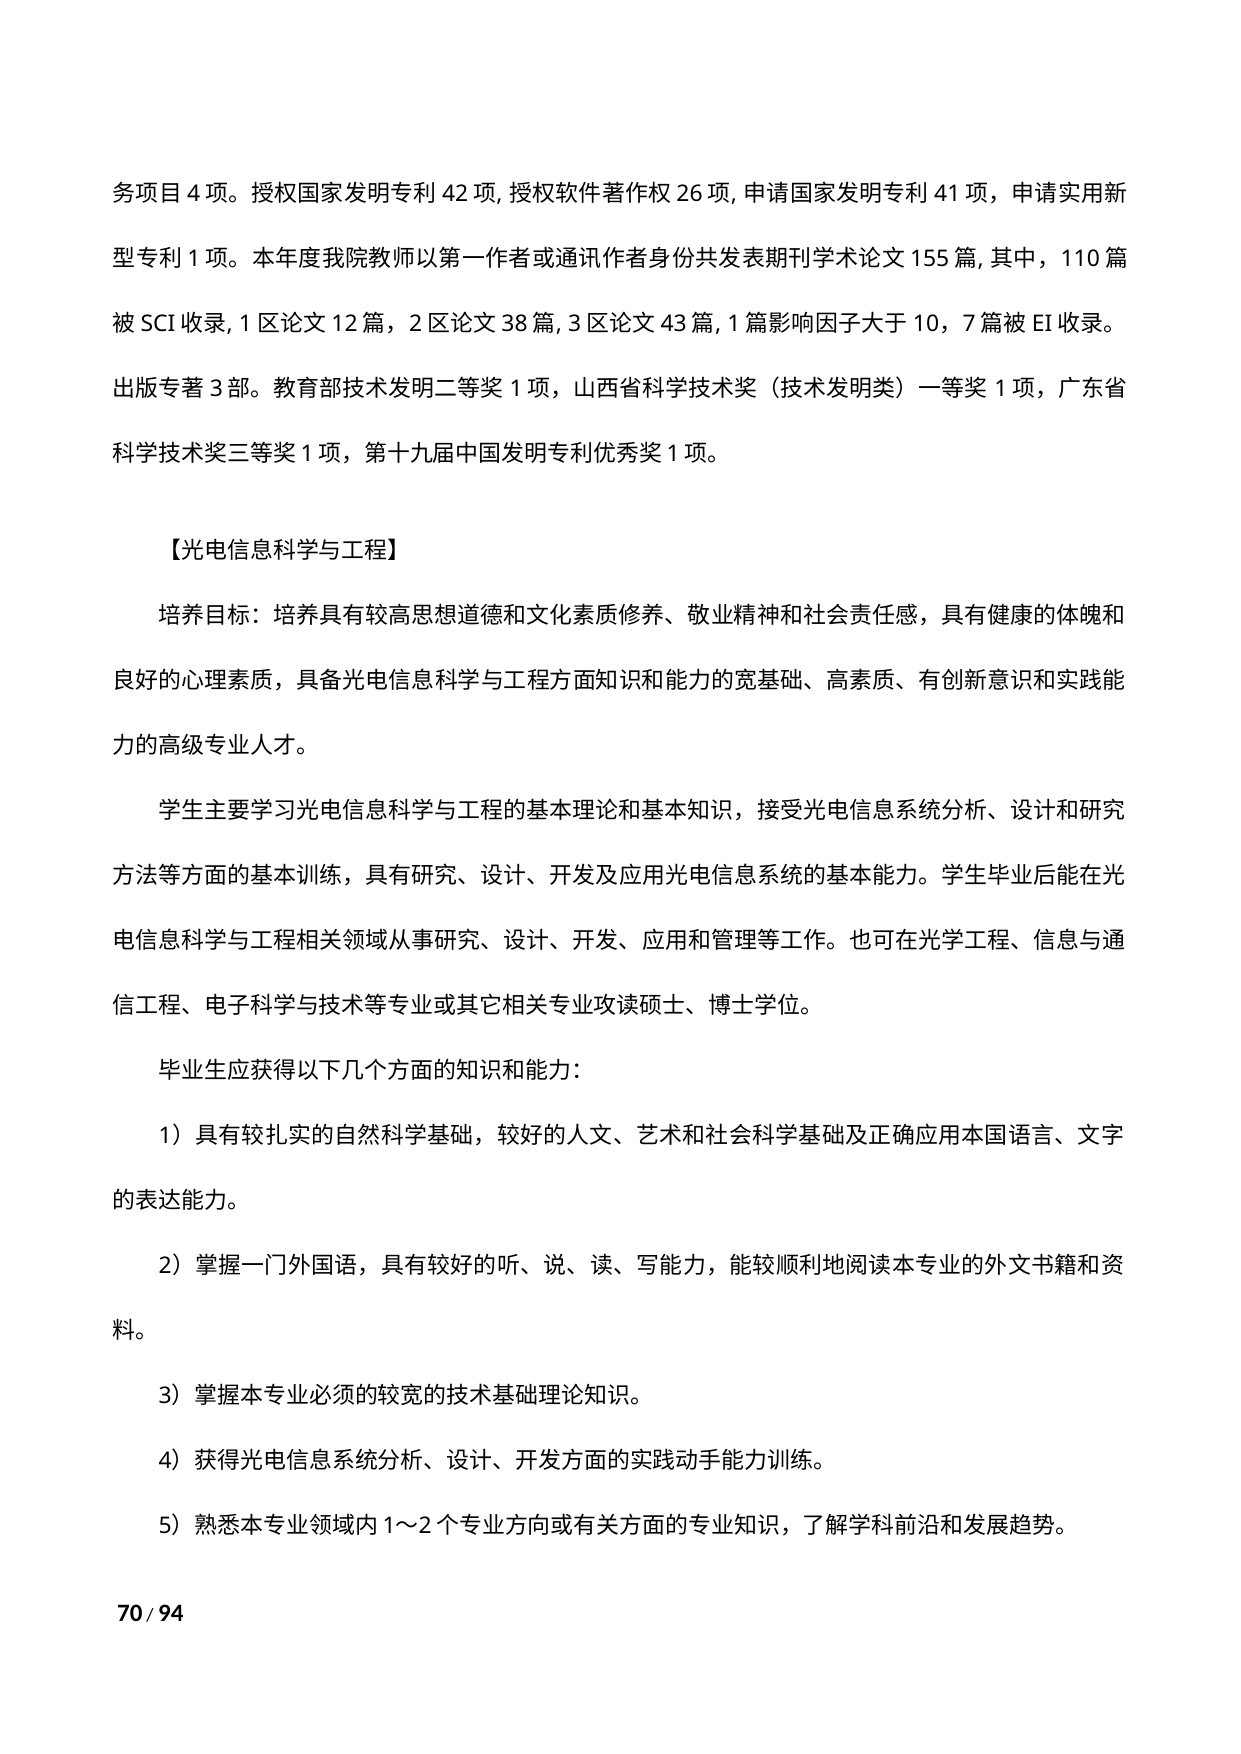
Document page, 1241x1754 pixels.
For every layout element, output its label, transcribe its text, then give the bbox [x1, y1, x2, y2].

text 1）具有较扎实的自然科学基础，较好的人文、艺术和社会科学基础及正确应用本国语言、文字的表达能力。 [112, 1101, 1128, 1231]
text 【光电信息科学与工程】 [112, 516, 1128, 581]
text 2）掌握一门外国语，具有较好的听、说、读、写能力，能较顺利地阅读本专业的外文书籍和资料。 [112, 1231, 1128, 1361]
text 培养目标：培养具有较高思想道德和文化素质修养、敬业精神和社会责任感，具有健康的体魄和良好的心理素质，具备光电信息科学与工程方面知识和能力的宽基础、高素质、有创新意识和实践能力的高级专业人才。 [112, 581, 1128, 776]
text 毕业生应获得以下几个方面的知识和能力： [112, 1036, 1128, 1101]
text 4）获得光电信息系统分析、设计、开发方面的实践动手能力训练。 [112, 1426, 1128, 1491]
text 5）熟悉本专业领域内1～2个专业方向或有关方面的专业知识，了解学科前沿和发展趋势。 [112, 1491, 1128, 1556]
text 3）掌握本专业必须的较宽的技术基础理论知识。 [112, 1361, 1128, 1426]
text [112, 158, 1128, 483]
text 学生主要学习光电信息科学与工程的基本理论和基本知识，接受光电信息系统分析、设计和研究方法等方面的基本训练，具有研究、设计、开发及应用光电信息系统的基本能力。学生毕业后能在光电信息科学与工程相关领域从事研究、设计、开发、应用和管理等工作。也可在光学工程、信息与通信工程、电子科学与技术等专业或其它相关专业攻读硕士、博士学位。 [112, 776, 1128, 1036]
